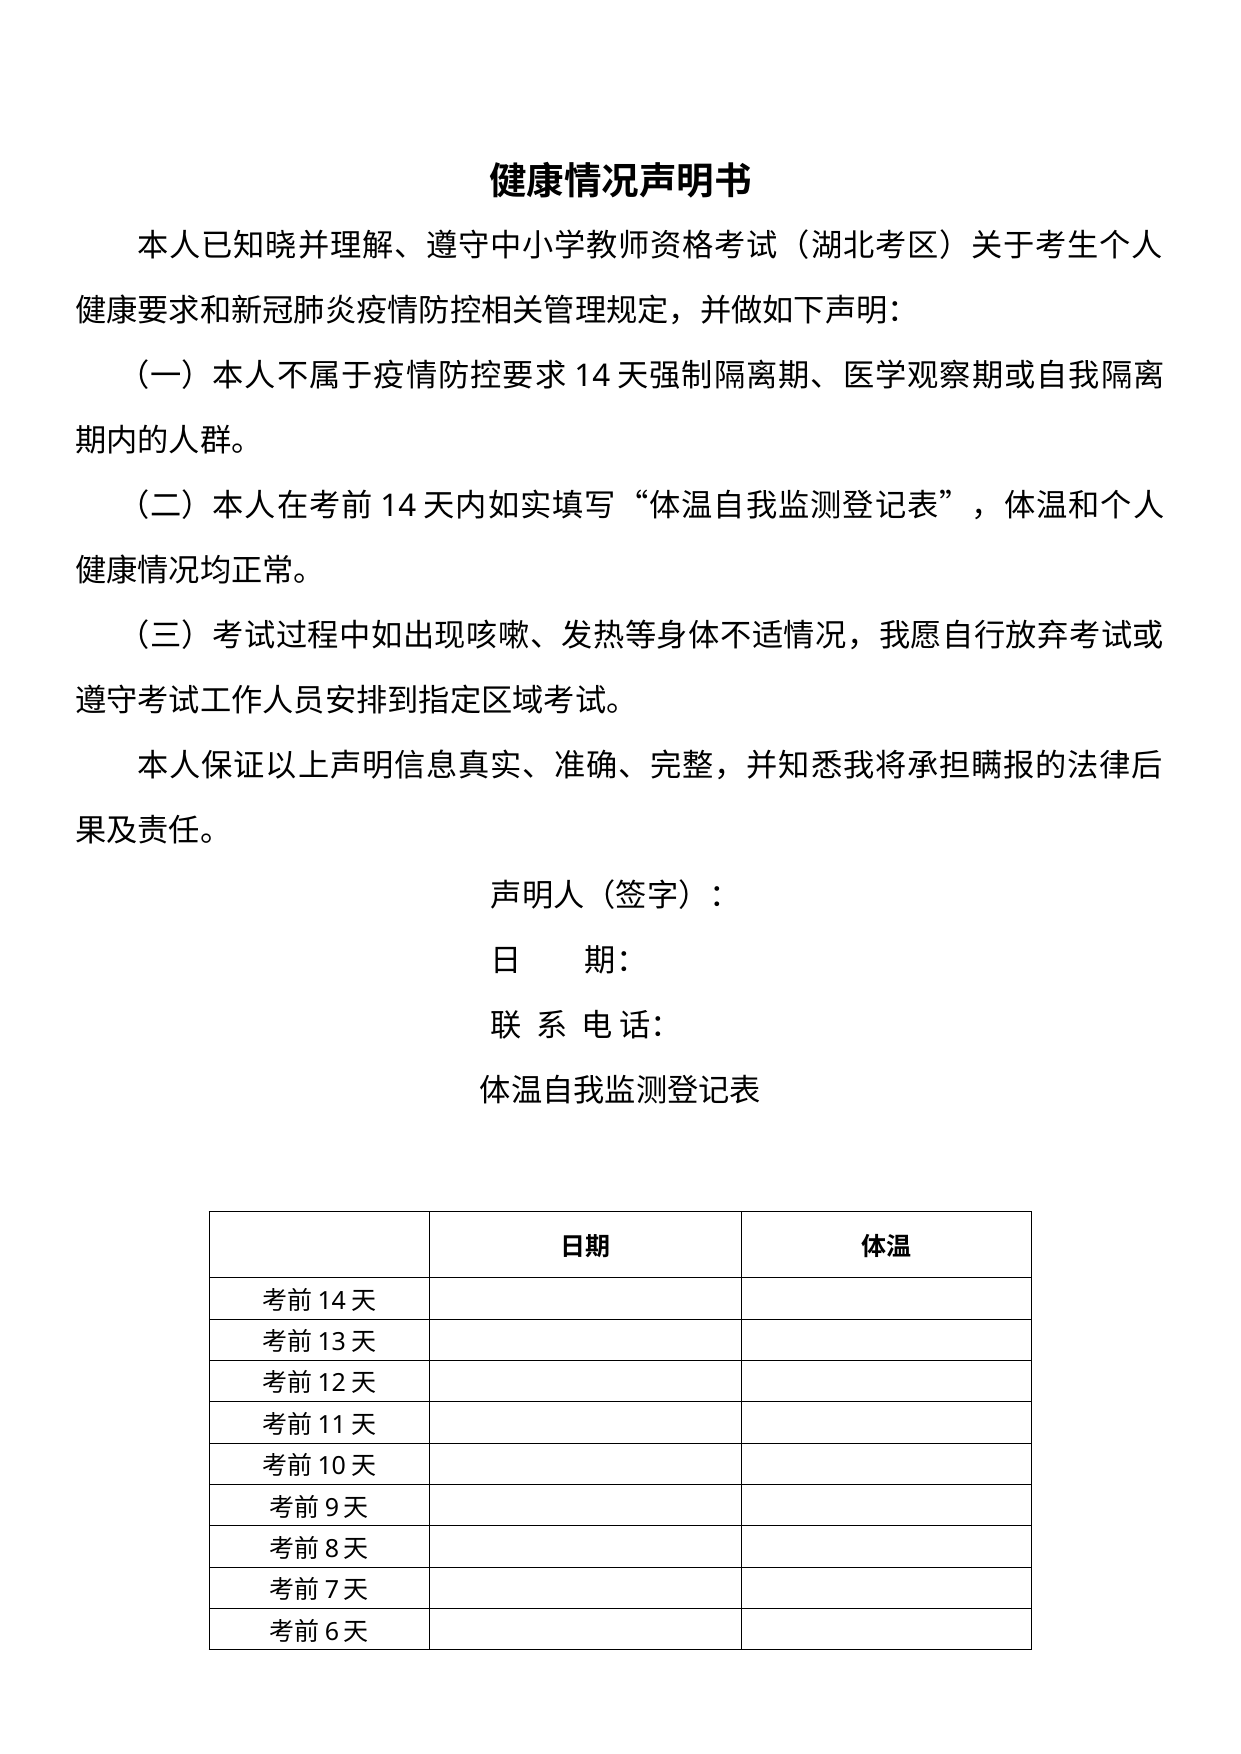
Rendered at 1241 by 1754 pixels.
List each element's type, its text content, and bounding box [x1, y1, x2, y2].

table_cell [430, 1485, 741, 1525]
text 本人保证以上声明信息真实、准确、完整，并知悉我将承担瞒报的法律后果及责任。 [75, 731, 1165, 861]
list 本人在考前14天内如实填写“体温自我监测登记表”，体温和个人健康情况均正常。 [75, 471, 1165, 601]
table_cell [430, 1526, 741, 1567]
table_cell [742, 1361, 1031, 1401]
table_cell [742, 1402, 1031, 1443]
text 联 系 电 话： [381, 991, 1165, 1056]
table_cell [430, 1568, 741, 1608]
table_cell 考前7天 [210, 1568, 429, 1608]
text 本人已知晓并理解、遵守中小学教师资格考试（湖北考区）关于考生个人健康要求和新冠肺炎疫情防控相关管理规定，并做如下声明： [75, 211, 1165, 341]
table_cell [742, 1485, 1031, 1525]
table_cell [430, 1444, 741, 1484]
table_cell [742, 1526, 1031, 1567]
table_cell 考前8天 [210, 1526, 429, 1567]
table_cell 考前14天 [210, 1278, 429, 1318]
table_cell [742, 1568, 1031, 1608]
table_cell 考前9天 [210, 1485, 429, 1525]
table_cell 考前6天 [210, 1609, 429, 1649]
table_cell [430, 1278, 741, 1318]
table_cell [742, 1320, 1031, 1360]
text 日 期： [381, 926, 1165, 991]
table_cell [742, 1609, 1031, 1649]
table_cell 考前13天 [210, 1320, 429, 1360]
text 体温自我监测登记表 [75, 1056, 1165, 1121]
table_header 体温 [742, 1212, 1031, 1277]
table_cell [430, 1609, 741, 1649]
table_cell [742, 1444, 1031, 1484]
list 考试过程中如出现咳嗽、发热等身体不适情况，我愿自行放弃考试或遵守考试工作人员安排到指定区域考试。 [75, 601, 1165, 731]
table_cell [430, 1320, 741, 1360]
table_header [210, 1212, 429, 1277]
table_cell [430, 1402, 741, 1443]
table_cell 考前11天 [210, 1402, 429, 1443]
table_cell [742, 1278, 1031, 1318]
text 声明人（签字）： [381, 861, 1165, 926]
table_cell 考前12天 [210, 1361, 429, 1401]
table_cell 考前10天 [210, 1444, 429, 1484]
table_header 日期 [430, 1212, 741, 1277]
list 本人不属于疫情防控要求14天强制隔离期、医学观察期或自我隔离期内的人群。 [75, 341, 1165, 471]
text 健康情况声明书 [75, 146, 1165, 211]
table_cell [430, 1361, 741, 1401]
